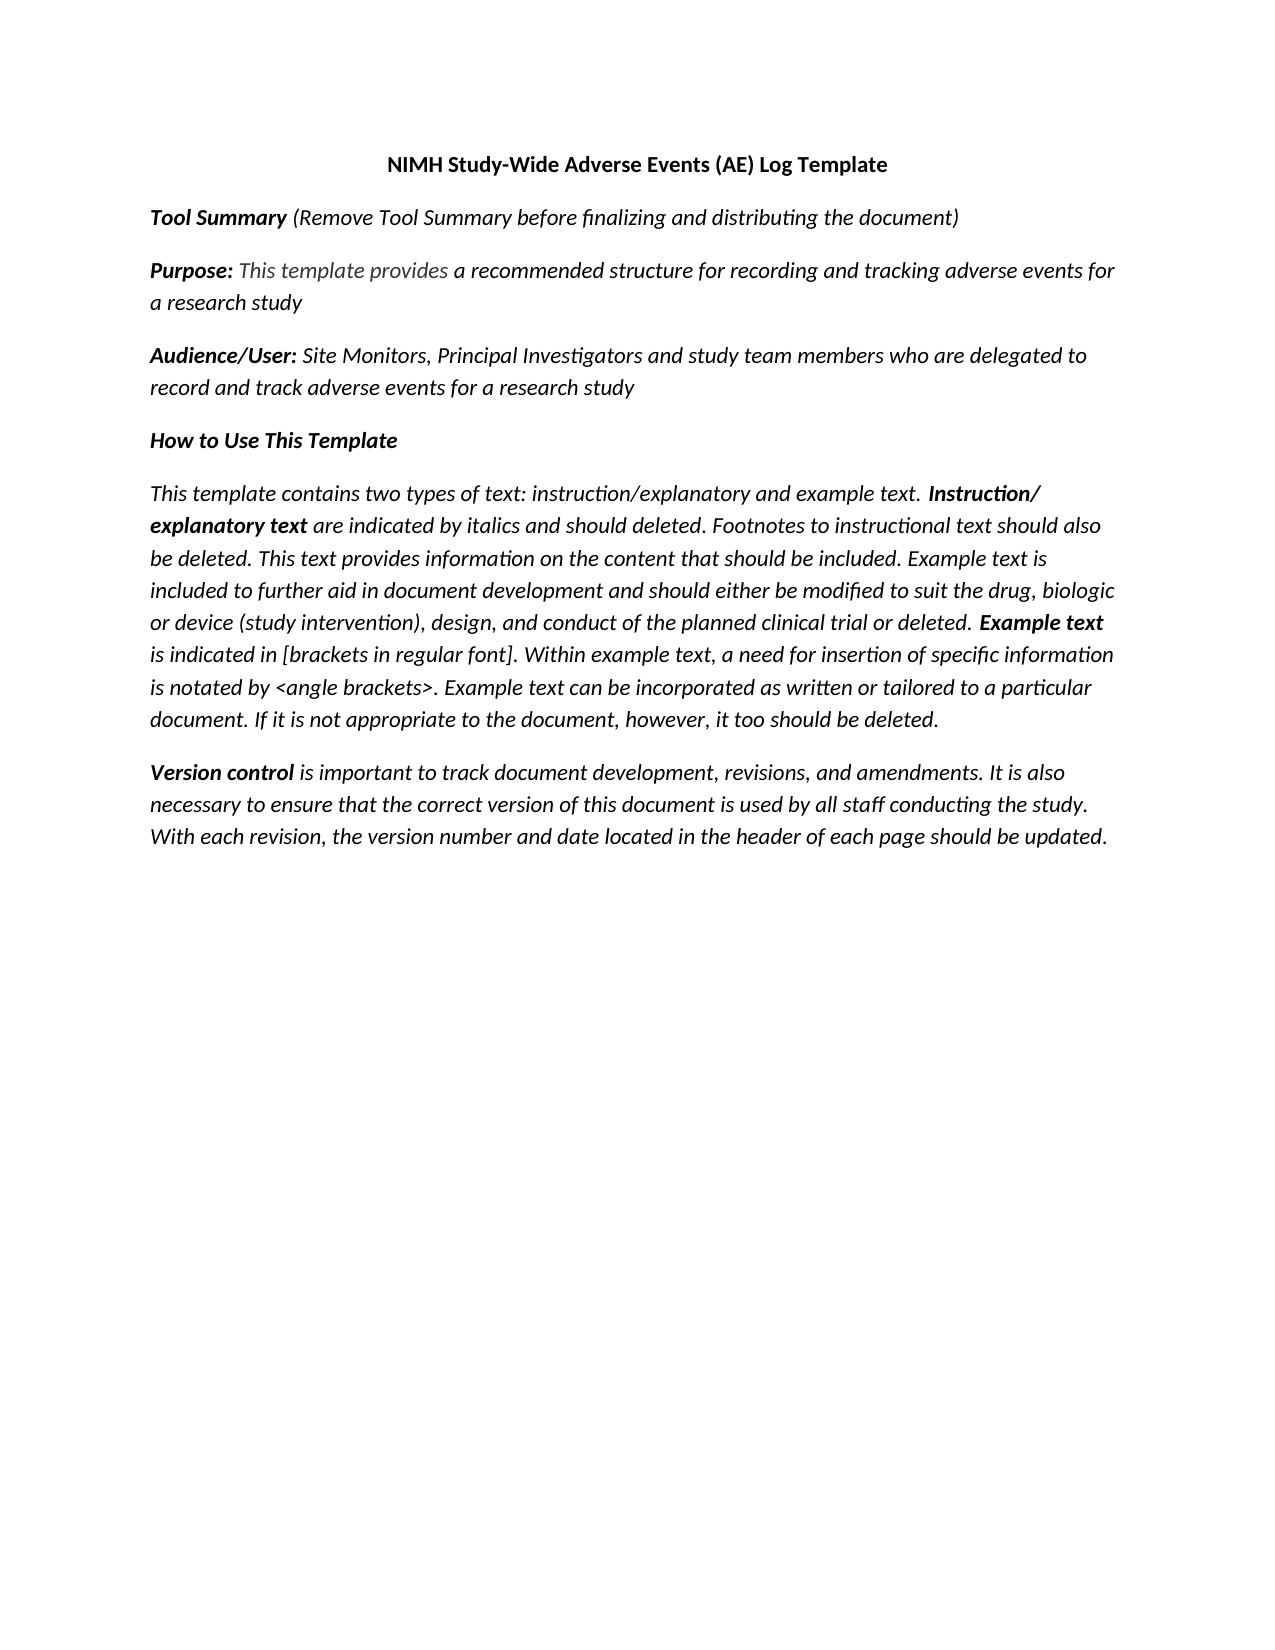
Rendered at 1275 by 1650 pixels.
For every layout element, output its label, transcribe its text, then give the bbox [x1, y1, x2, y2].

text Audience/User: Site Monitors, Principal Investigators and study team members who are delegated to record and track adverse events for a research study [150, 341, 1125, 401]
text Purpose: This template provides a recommended structure for recording and tracking adverse events for a research study [150, 256, 1125, 316]
text NIMH Study-Wide Adverse Events (AE) Log Template [150, 150, 1125, 178]
text How to Use This Template [150, 426, 1125, 454]
text Version control is important to track document development, revisions, and amendments. It is also necessary to ensure that the correct version of this document is used by all staff conducting the study. With each revision, the version number and date located in the header of each page should be updated. [150, 758, 1125, 850]
text Tool Summary (Remove Tool Summary before finalizing and distributing the document) [150, 203, 1125, 231]
text This template contains two types of text: instruction/explanatory and example text. Instruction/ explanatory text are indicated by italics and should deleted. Footnotes to instructional text should also be deleted. This text provides information on the content that should be included. Example text is included to further aid in document development and should either be modified to suit the drug, biologic or device (study intervention), design, and conduct of the planned clinical trial or deleted. Example text is indicated in [brackets in regular font]. Within example text, a need for insertion of specific information is notated by <angle brackets>. Example text can be incorporated as written or tailored to a particular document. If it is not appropriate to the document, however, it too should be deleted. [150, 479, 1125, 733]
